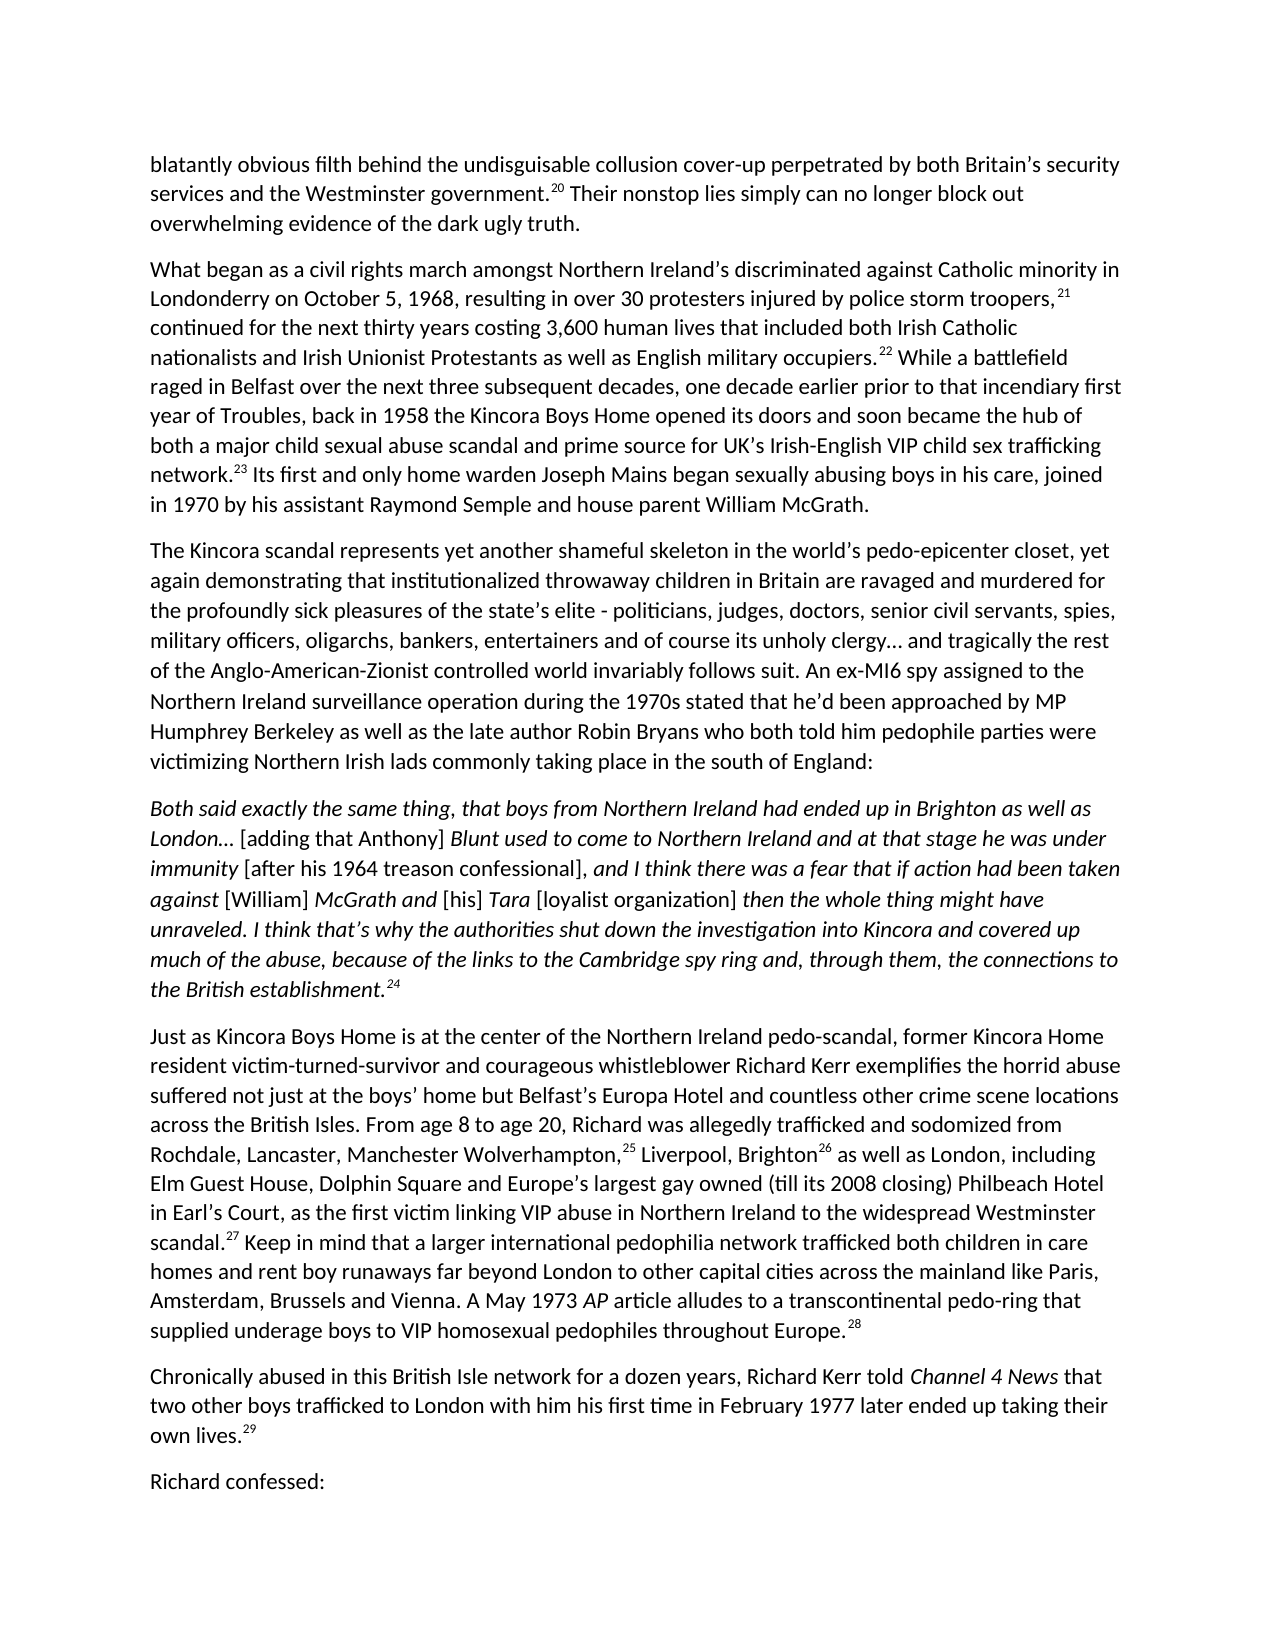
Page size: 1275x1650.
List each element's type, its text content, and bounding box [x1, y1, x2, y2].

text Richard confessed: [150, 1467, 1125, 1495]
text Chronically abused in this British Isle network for a dozen years, Richard Kerr told Channel 4 News that two other boys trafficked to London with him his first time in February 1977 later ended up taking their own lives. [150, 1362, 1125, 1449]
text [150, 150, 1125, 237]
text What began as a civil rights march amongst Northern Ireland’s discriminated against Catholic minority in Londonderry on October 5, 1968, resulting in over 30 protesters injured by police storm troopers, continued for the next thirty years costing 3,600 human lives that included both Irish Catholic nationalists and Irish Unionist Protestants as well as English military occupiers. While a battlefield raged in Belfast over the next three subsequent decades, one decade earlier prior to that incendiary first year of Troubles, back in 1958 the Kincora Boys Home opened its doors and soon became the hub of both a major child sexual abuse scandal and prime source for UK’s Irish-English VIP child sex trafficking network. Its first and only home warden Joseph Mains began sexually abusing boys in his care, joined in 1970 by his assistant Raymond Semple and house parent William McGrath. [150, 255, 1125, 518]
text Just as Kincora Boys Home is at the center of the Northern Ireland pedo-scandal, former Kincora Home resident victim-turned-survivor and courageous whistleblower Richard Kerr exemplifies the horrid abuse suffered not just at the boys’ home but Belfast’s Europa Hotel and countless other crime scene locations across the British Isles. From age 8 to age 20, Richard was allegedly trafficked and sodomized from Rochdale, Lancaster, Manchester Wolverhampton, Liverpool, Brighton as well as London, including Elm Guest House, Dolphin Square and Europe’s largest gay owned (till its 2008 closing) Philbeach Hotel in Earl’s Court, as the first victim linking VIP abuse in Northern Ireland to the widespread Westminster scandal. Keep in mind that a larger international pedophilia network trafficked both children in care homes and rent boy runaways far beyond London to other capital cities across the mainland like Paris, Amsterdam, Brussels and Vienna. A May 1973 AP article alludes to a transcontinental pedo-ring that supplied underage boys to VIP homosexual pedophiles throughout Europe. [150, 1022, 1125, 1344]
text The Kincora scandal represents yet another shameful skeleton in the world’s pedo-epicenter closet, yet again demonstrating that institutionalized throwaway children in Britain are ravaged and murdered for the profoundly sick pleasures of the state’s elite - politicians, judges, doctors, senior civil servants, spies, military officers, oligarchs, bankers, entertainers and of course its unholy clergy… and tragically the rest of the Anglo-American-Zionist controlled world invariably follows suit. An ex-MI6 spy assigned to the Northern Ireland surveillance operation during the 1970s stated that he’d been approached by MP Humphrey Berkeley as well as the late author Robin Bryans who both told him pedophile parties were victimizing Northern Irish lads commonly taking place in the south of England: [150, 536, 1125, 775]
text Both said exactly the same thing, that boys from Northern Ireland had ended up in Brighton as well as London… [adding that Anthony] Blunt used to come to Northern Ireland and at that stage he was under immunity [after his 1964 treason confessional], and I think there was a fear that if action had been taken against [William] McGrath and [his] Tara [loyalist organization] then the whole thing might have unraveled. I think that’s why the authorities shut down the investigation into Kincora and covered up much of the abuse, because of the links to the Cambridge spy ring and, through them, the connections to the British establishment. [150, 794, 1125, 1003]
